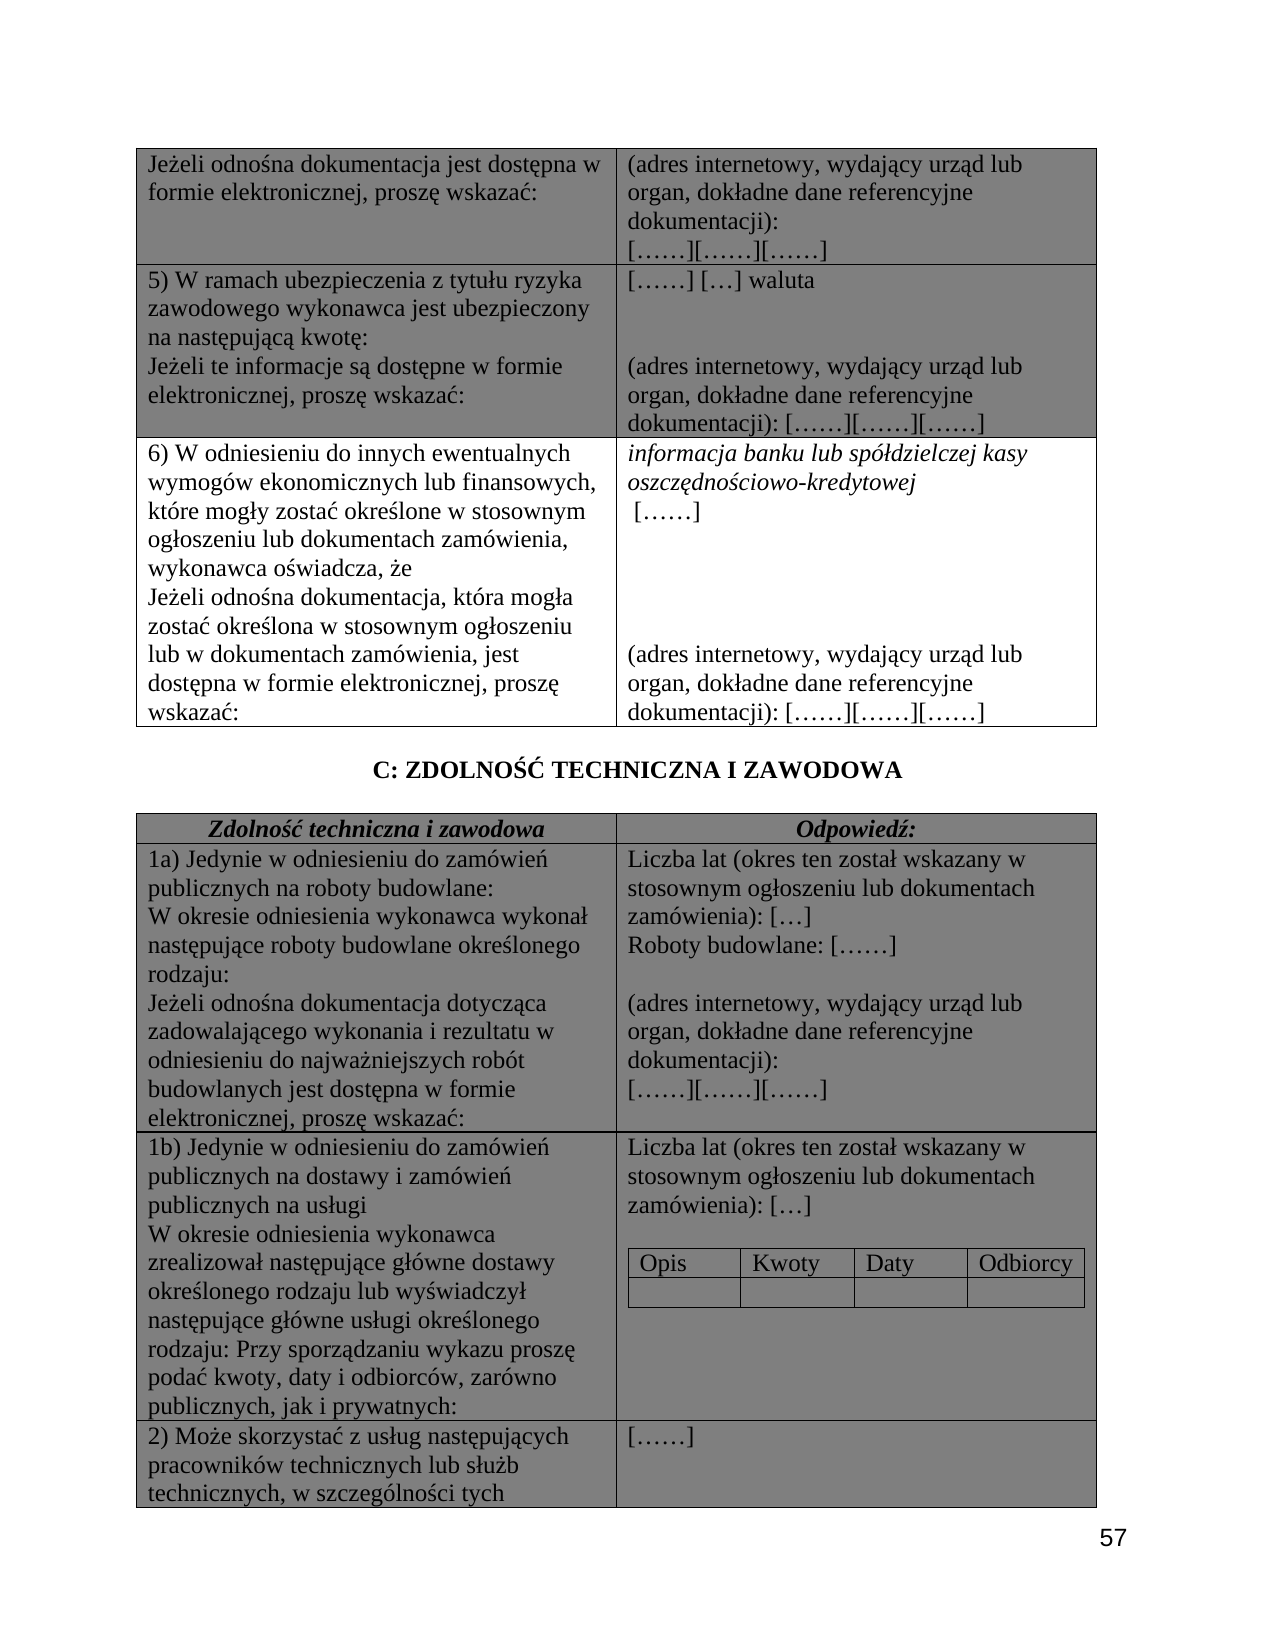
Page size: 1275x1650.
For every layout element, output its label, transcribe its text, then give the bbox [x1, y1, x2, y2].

table_cell 1a) Jedynie w odniesieniu do zamówień publicznych na roboty budowlane: W okresie odniesienia wykonawca wykonał następujące roboty budowlane określonego rodzaju: Jeżeli odnośna dokumentacja dotycząca zadowalającego wykonania i rezultatu w odniesieniu do najważniejszych robót budowlanych jest dostępna w formie elektronicznej, proszę wskazać: [137, 844, 616, 1131]
table_header Zdolność techniczna i zawodowa [137, 814, 616, 843]
table_cell 5) W ramach ubezpieczenia z tytułu ryzyka zawodowego wykonawca jest ubezpieczony na następującą kwotę: Jeżeli te informacje są dostępne w formie elektronicznej, proszę wskazać: [137, 265, 616, 437]
text C: ZDOLNOŚĆ TECHNICZNA I ZAWODOWA [148, 756, 1127, 784]
table_cell 6) W odniesieniu do innych ewentualnych wymogów ekonomicznych lub finansowych, które mogły zostać określone w stosownym ogłoszeniu lub dokumentach zamówienia, wykonawca oświadcza, że Jeżeli odnośna dokumentacja, która mogła zostać określona w stosownym ogłoszeniu lub w dokumentach zamówienia, jest dostępna w formie elektronicznej, proszę wskazać: [137, 438, 616, 726]
table_cell [……] [……] [617, 1421, 1096, 1507]
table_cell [617, 149, 1096, 264]
table_header Odpowiedź: [617, 814, 1096, 843]
table_cell [……] […] waluta (adres internetowy, wydający urząd lub organ, dokładne dane referencyjne dokumentacji): [……][……][……] [617, 265, 1096, 437]
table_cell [137, 1421, 616, 1507]
table_cell Liczba lat (okres ten został wskazany w stosownym ogłoszeniu lub dokumentach zamówienia): […] [617, 1133, 1096, 1420]
table_cell informacja banku lub spółdzielczej kasy oszczędnościowo-kredytowej [……] (adres internetowy, wydający urząd lub organ, dokładne dane referencyjne dokumentacji): [……][……][……] [617, 438, 1096, 726]
table_cell 1b) Jedynie w odniesieniu do zamówień publicznych na dostawy i zamówień publicznych na usługi W okresie odniesienia wykonawca zrealizował następujące główne dostawy określonego rodzaju lub wyświadczył następujące główne usługi określonego rodzaju: Przy sporządzaniu wykazu proszę podać kwoty, daty i odbiorców, zarówno publicznych, jak i prywatnych: [137, 1133, 616, 1420]
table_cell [137, 149, 616, 264]
table_cell Liczba lat (okres ten został wskazany w stosownym ogłoszeniu lub dokumentach zamówienia): […] Roboty budowlane: [……] (adres internetowy, wydający urząd lub organ, dokładne dane referencyjne dokumentacji): [……][……][……] [617, 844, 1096, 1131]
